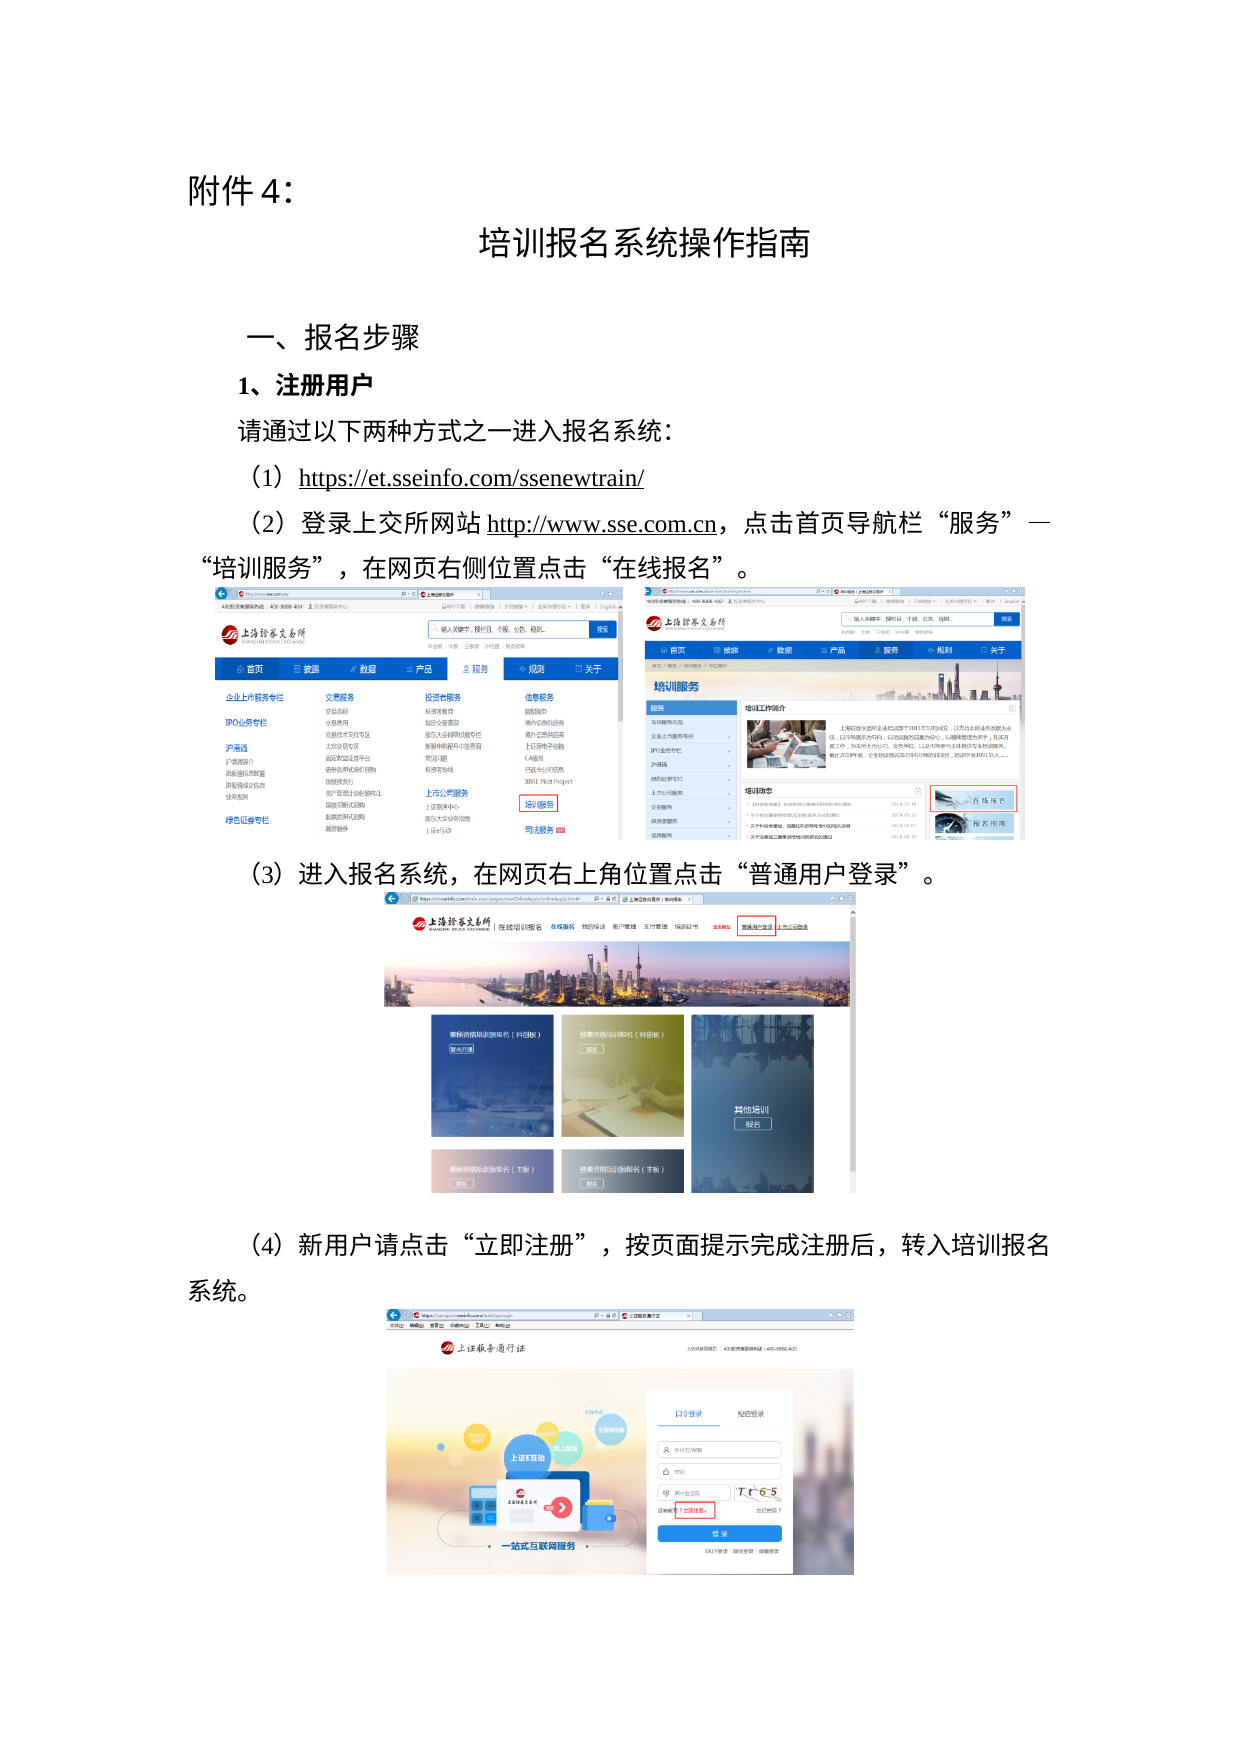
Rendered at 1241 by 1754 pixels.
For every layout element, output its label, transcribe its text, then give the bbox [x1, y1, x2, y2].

picture [386, 1309, 854, 1575]
text （1）https://et.sseinfo.com/ssenewtrain/ [187, 449, 1053, 495]
picture [384, 892, 856, 1193]
text 请通过以下两种方式之一进入报名系统： [187, 404, 1053, 449]
text 附件4： [187, 162, 1053, 214]
text 培训报名系统操作指南 [187, 214, 1053, 266]
text （3）进入报名系统，在网页右上角位置点击“普通用户登录”。 [187, 847, 1053, 893]
text 一、报名步骤 [187, 312, 1053, 358]
text （2）登录上交所网站http://www.sse.com.cn，点击首页导航栏“服务”— “培训服务”，在网页右侧位置点击“在线报名”。 [187, 495, 1053, 587]
text 1、注册用户 [187, 358, 1053, 404]
text （4）新用户请点击“立即注册”，按页面提示完成注册后，转入培训报名系统。 [187, 1218, 1053, 1309]
picture [644, 587, 1025, 840]
picture [215, 587, 623, 840]
